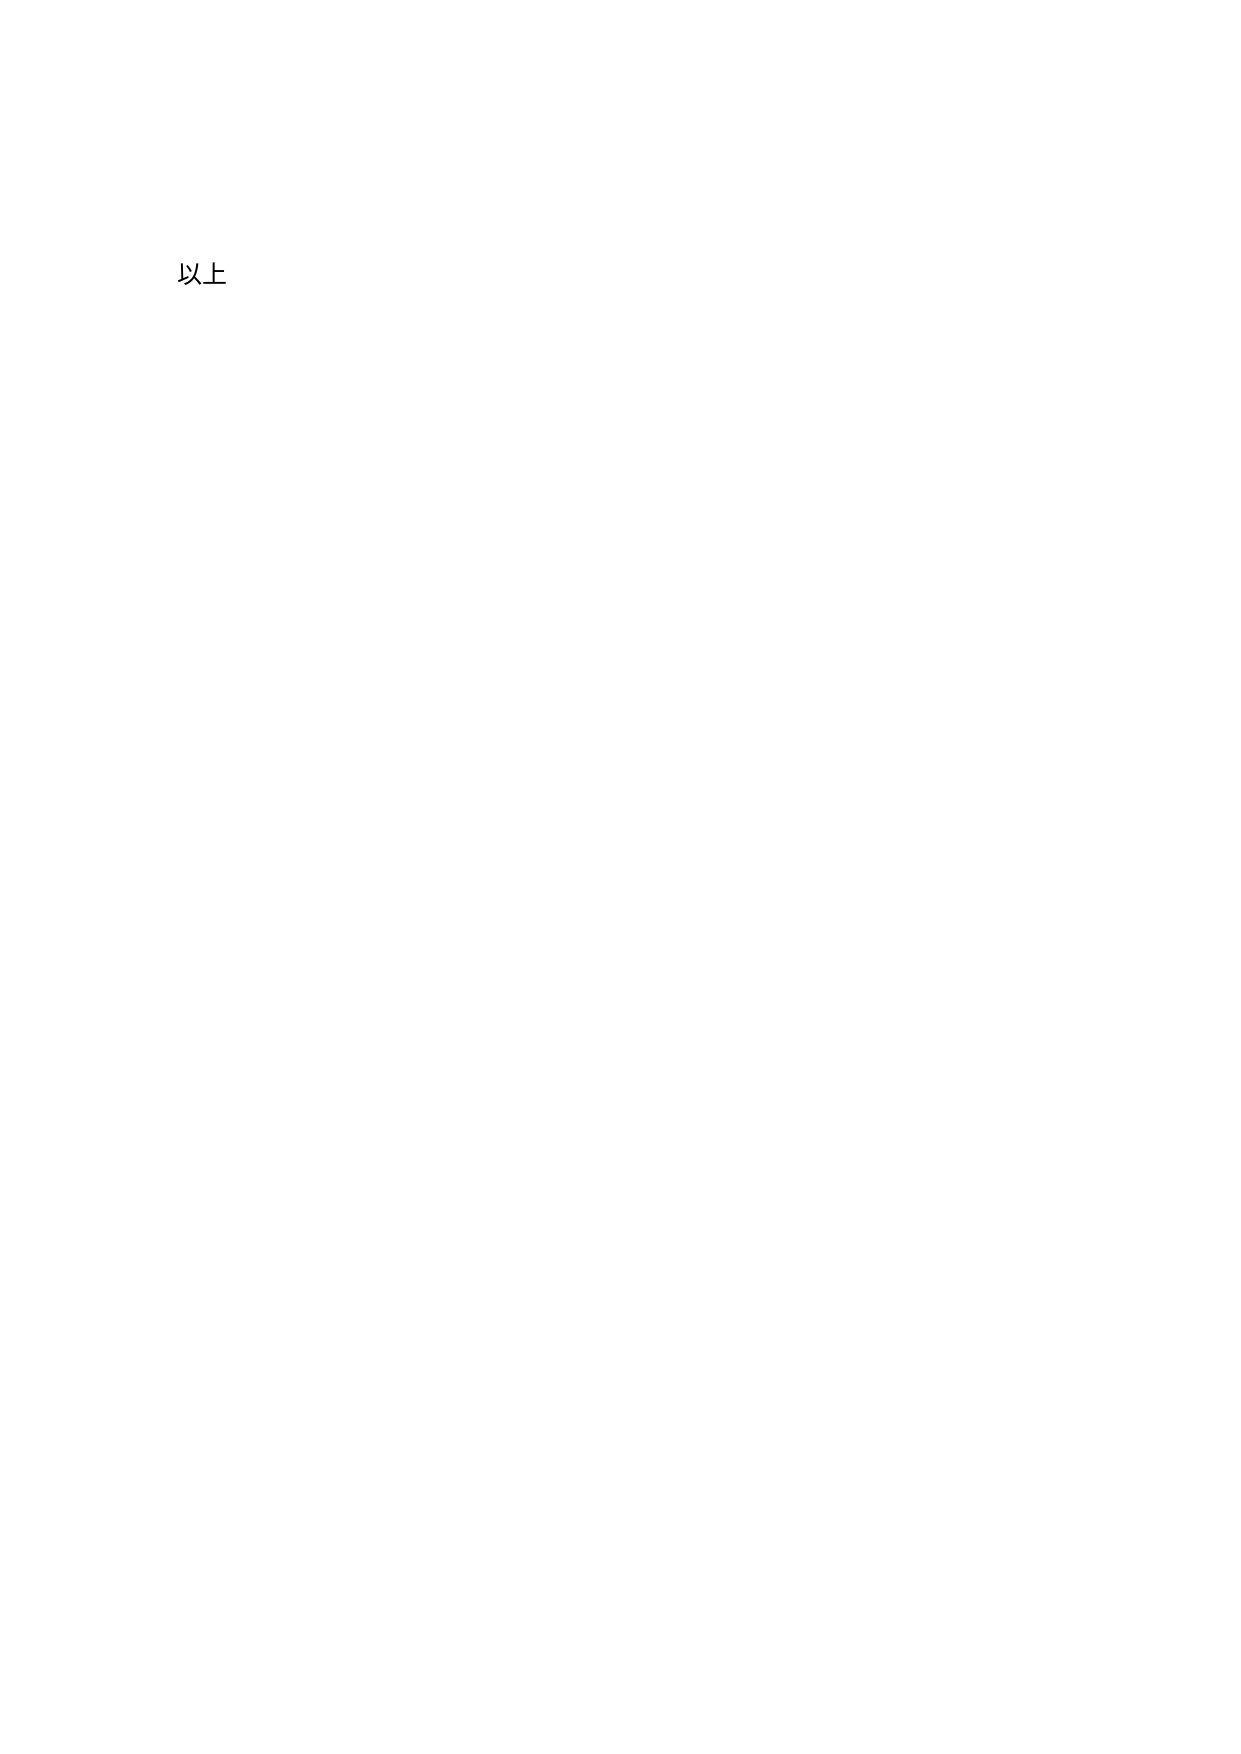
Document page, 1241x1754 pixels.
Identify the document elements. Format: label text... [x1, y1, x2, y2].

text 以上 [177, 254, 1063, 292]
